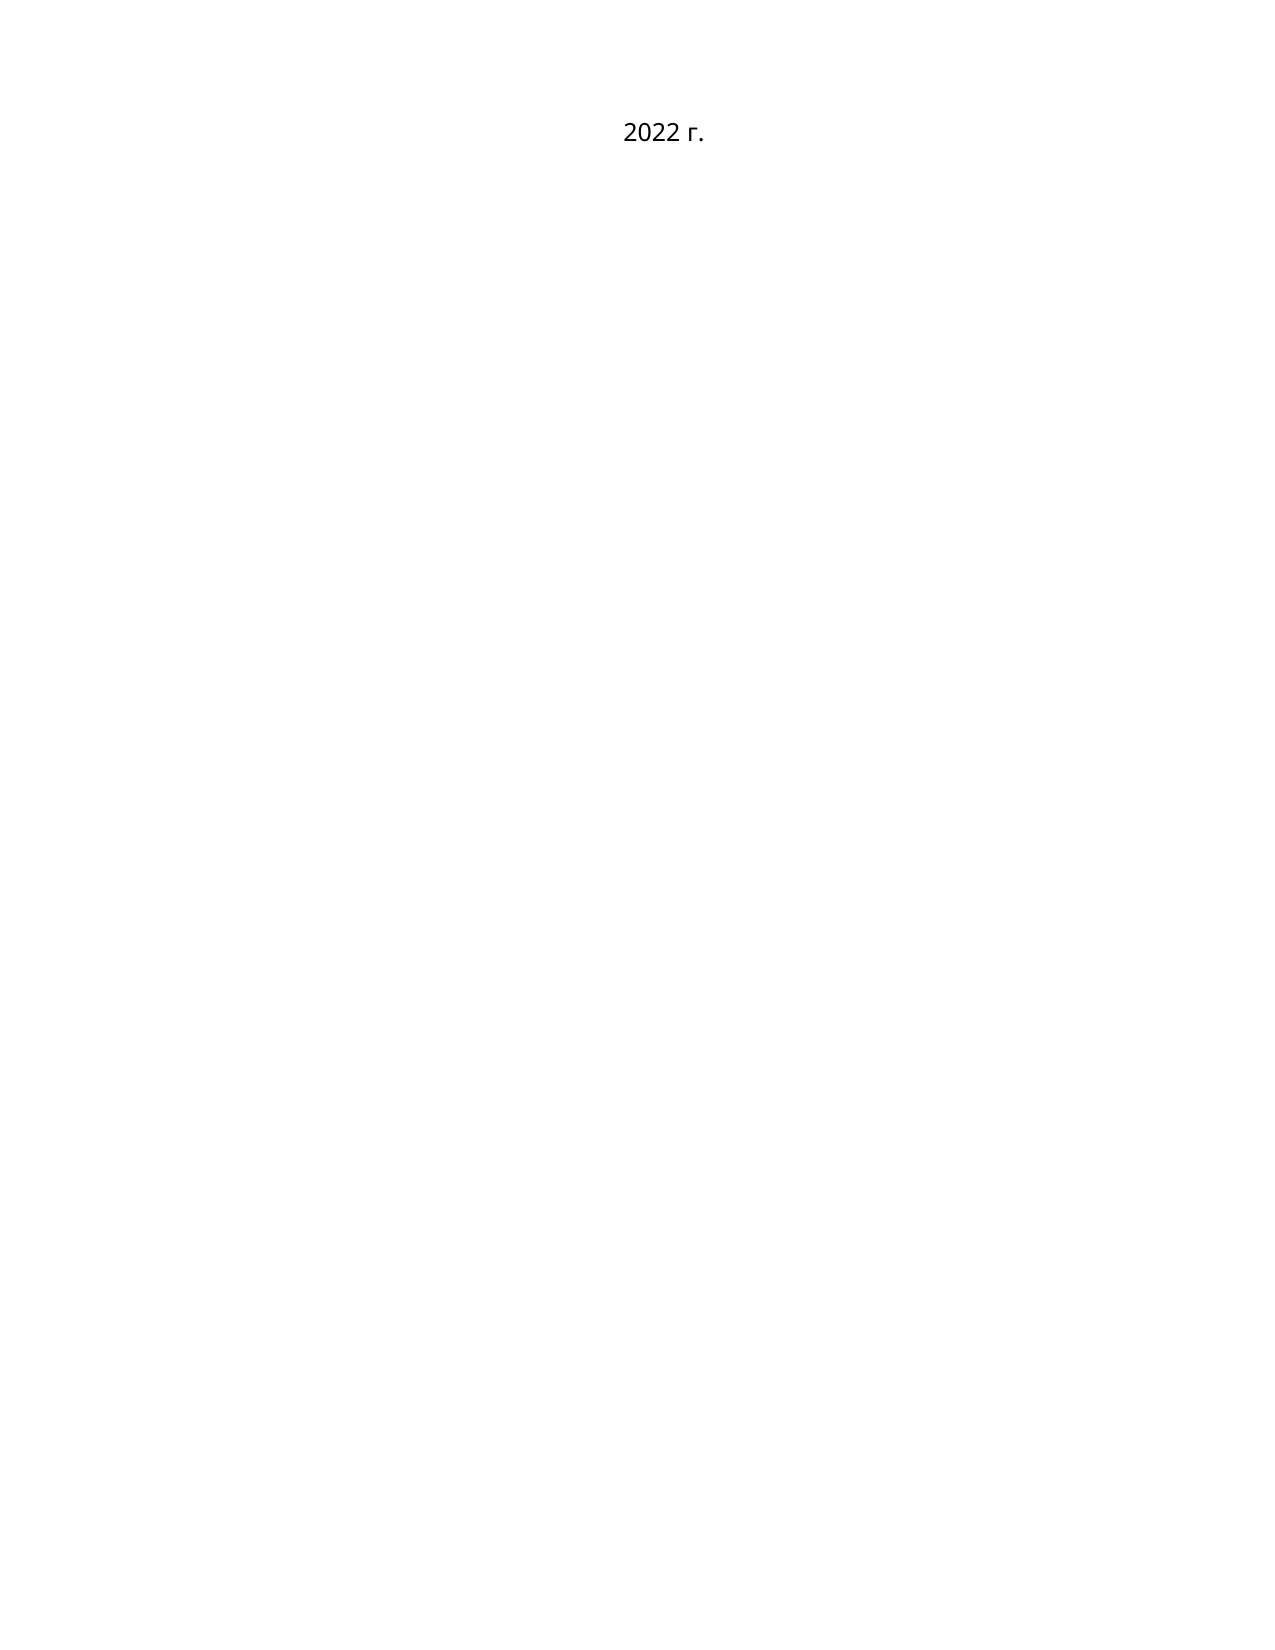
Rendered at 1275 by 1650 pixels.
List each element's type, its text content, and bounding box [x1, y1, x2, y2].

text 2022 г. [313, 115, 1014, 149]
